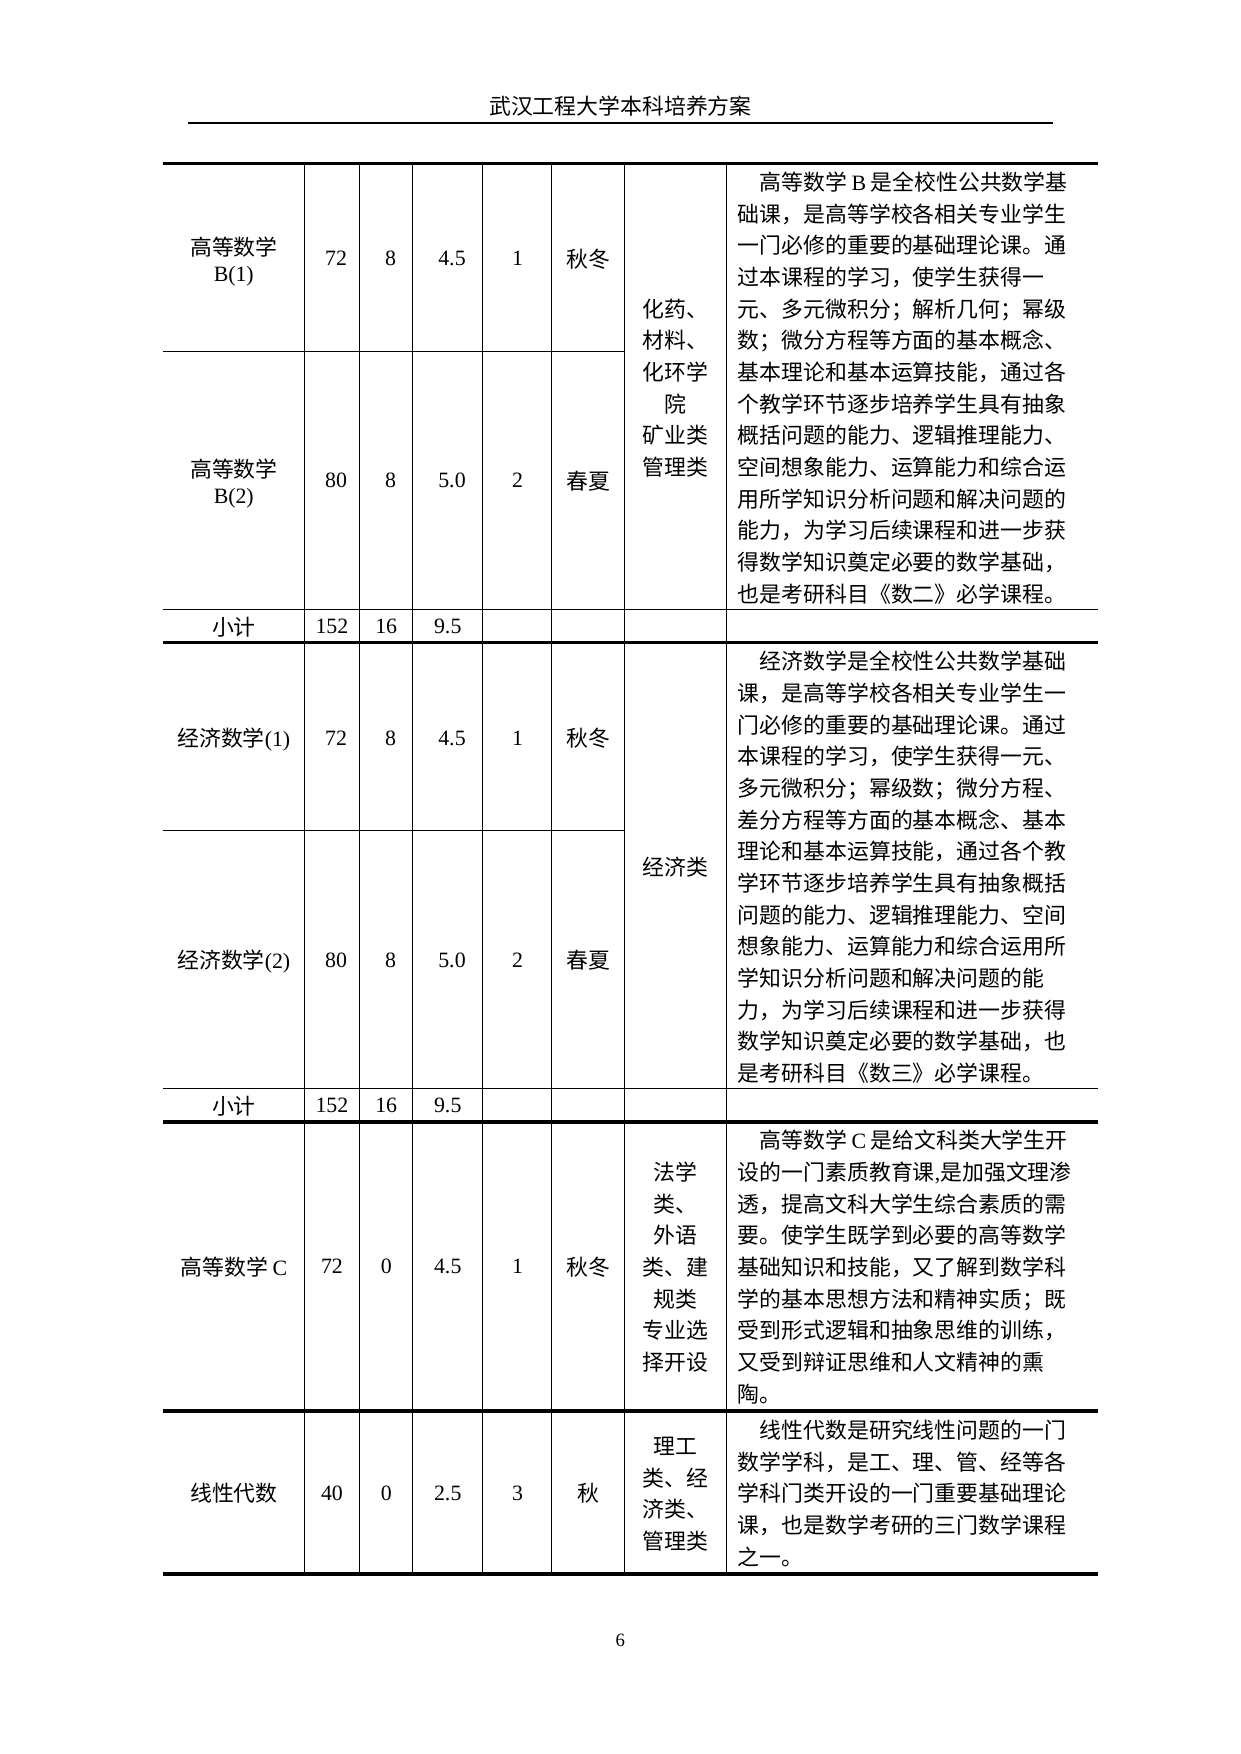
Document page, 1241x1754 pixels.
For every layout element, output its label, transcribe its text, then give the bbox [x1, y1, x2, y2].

table_cell 8 [360, 352, 412, 608]
table_cell 经济数学(1) [163, 644, 304, 830]
table_cell 0 [360, 1413, 412, 1571]
table_cell 80 [305, 831, 359, 1088]
table_cell 小计 [163, 1089, 304, 1120]
table_cell 小计 [163, 610, 304, 641]
table_cell 16 [360, 610, 412, 641]
table_cell 2 [483, 831, 551, 1088]
table_cell 法学类、 外语类、建规类 专业选择开设 [625, 1124, 726, 1408]
table_cell 秋 [552, 1413, 624, 1571]
table_cell 经济数学(2) [163, 831, 304, 1088]
table_cell 化药、材料、化环学院 矿业类 管理类 [625, 165, 726, 608]
table_cell 线性代数 [163, 1413, 304, 1571]
table_cell 1 [483, 1124, 551, 1408]
table_cell [552, 610, 624, 641]
table_cell 4.5 [413, 1124, 482, 1408]
table_cell [727, 1089, 1098, 1120]
table_cell [483, 610, 551, 641]
table_cell 理工类、经济类、管理类 [625, 1413, 726, 1571]
table_cell 8 [360, 165, 412, 351]
table_cell 8 [360, 831, 412, 1088]
table_cell 2 [483, 352, 551, 608]
table_cell 8 [360, 644, 412, 830]
table_cell 高等数学B是全校性公共数学基础课，是高等学校各相关专业学生一门必修的重要的基础理论课。通过本课程的学习，使学生获得一元、多元微积分；解析几何；幂级数；微分方程等方面的基本概念、基本理论和基本运算技能，通过各个教学环节逐步培养学生具有抽象概括问题的能力、逻辑推理能力、空间想象能力、运算能力和综合运用所学知识分析问题和解决问题的能力，为学习后续课程和进一步获得数学知识奠定必要的数学基础，也是考研科目《数二》必学课程。 [727, 165, 1098, 608]
table_cell 3 [483, 1413, 551, 1571]
table_cell 72 [305, 1124, 359, 1408]
table_cell 春夏 [552, 352, 624, 608]
table_cell 152 [305, 1089, 359, 1120]
table_cell 高等数学C [163, 1124, 304, 1408]
table_cell 1 [483, 165, 551, 351]
table_cell 经济类 [625, 644, 726, 1088]
table_cell [625, 1089, 726, 1120]
table_cell 72 [305, 644, 359, 830]
table_cell 5.0 [413, 352, 482, 608]
table_cell 80 [305, 352, 359, 608]
table_cell 16 [360, 1089, 412, 1120]
table_cell 春夏 [552, 831, 624, 1088]
table_cell 0 [360, 1124, 412, 1408]
table_cell 9.5 [413, 610, 482, 641]
table_cell 高等数学C是给文科类大学生开设的一门素质教育课,是加强文理渗透，提高文科大学生综合素质的需要。使学生既学到必要的高等数学基础知识和技能，又了解到数学科学的基本思想方法和精神实质；既受到形式逻辑和抽象思维的训练，又受到辩证思维和人文精神的熏陶。 [727, 1124, 1098, 1408]
table_cell 高等数学B(2) [163, 352, 304, 608]
table_cell 9.5 [413, 1089, 482, 1120]
table_cell 秋冬 [552, 644, 624, 830]
table_cell 经济数学是全校性公共数学基础课，是高等学校各相关专业学生一门必修的重要的基础理论课。通过本课程的学习，使学生获得一元、多元微积分；幂级数；微分方程、差分方程等方面的基本概念、基本理论和基本运算技能，通过各个教学环节逐步培养学生具有抽象概括问题的能力、逻辑推理能力、空间想象能力、运算能力和综合运用所学知识分析问题和解决问题的能力，为学习后续课程和进一步获得数学知识奠定必要的数学基础，也是考研科目《数三》必学课程。 [727, 644, 1098, 1088]
table_cell 线性代数是研究线性问题的一门数学学科，是工、理、管、经等各学科门类开设的一门重要基础理论课，也是数学考研的三门数学课程之一。 [727, 1413, 1098, 1571]
table_cell 1 [483, 644, 551, 830]
table_cell 高等数学B(1) [163, 165, 304, 351]
table_cell 152 [305, 610, 359, 641]
table_cell 5.0 [413, 831, 482, 1088]
table_cell [552, 1089, 624, 1120]
table_cell 4.5 [413, 644, 482, 830]
table_cell [483, 1089, 551, 1120]
table_cell 40 [305, 1413, 359, 1571]
table_cell [727, 610, 1098, 641]
table_cell 72 [305, 165, 359, 351]
table_cell 4.5 [413, 165, 482, 351]
table_cell 秋冬 [552, 165, 624, 351]
table_cell [625, 610, 726, 641]
table_cell 2.5 [413, 1413, 482, 1571]
table_cell 秋冬 [552, 1124, 624, 1408]
